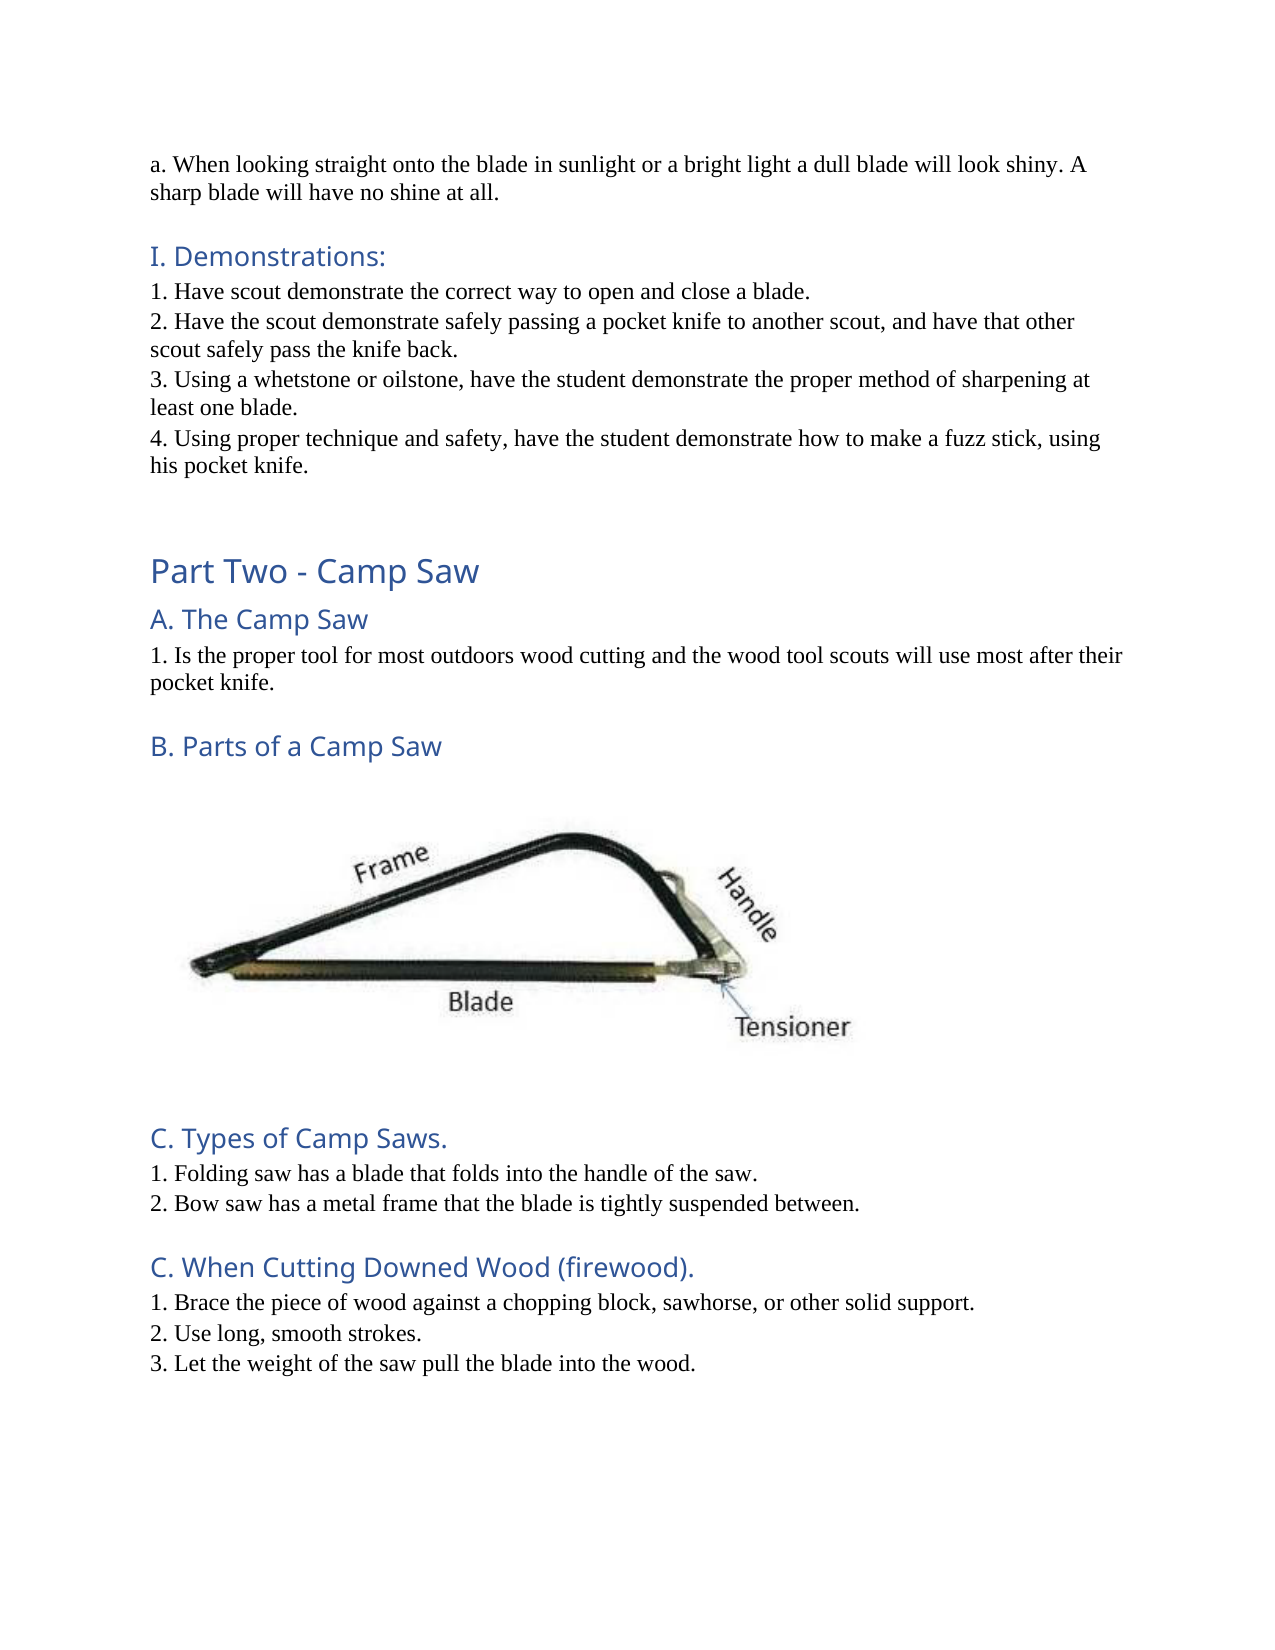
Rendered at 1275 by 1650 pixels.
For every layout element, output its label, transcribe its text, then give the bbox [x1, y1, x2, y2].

text a. When looking straight onto the blade in sunlight or a bright light a dull blade will look shiny. A sharp blade will have no shine at all. [150, 150, 1125, 205]
subtitle C. Types of Camp Saws. [150, 1119, 1125, 1156]
subtitle C. When Cutting Downed Wood (firewood). [150, 1249, 1125, 1286]
text 3. Let the weight of the saw pull the blade into the wood. [150, 1349, 1125, 1377]
text 2. Have the scout demonstrate safely passing a pocket knife to another scout, and have that other scout safely pass the knife back. [150, 307, 1125, 362]
text 4. Using proper technique and safety, have the student demonstrate how to make a fuzz stick, using his pocket knife. [150, 423, 1125, 479]
text 1. Folding saw has a blade that folds into the handle of the saw. [150, 1159, 1125, 1186]
subtitle Part Two - Camp Saw [150, 548, 1125, 593]
text 2. Use long, smooth strokes. [150, 1319, 1125, 1346]
text 1. Is the proper tool for most outdoors wood cutting and the wood tool scouts will use most after their pocket knife. [150, 641, 1125, 696]
text 3. Using a whetstone or oilstone, have the student demonstrate the proper method of sharpening at least one blade. [150, 365, 1125, 421]
subtitle B. Parts of a Camp Saw [150, 728, 1125, 764]
text 1. Have scout demonstrate the correct way to open and close a blade. [150, 277, 1125, 304]
text 2. Bow saw has a metal frame that the blade is tightly suspended between. [150, 1189, 1125, 1217]
text 1. Brace the piece of wood against a chopping block, sawhorse, or other solid support. [150, 1288, 1125, 1316]
subtitle A. The Camp Saw [150, 601, 1125, 638]
subtitle I. Demonstrations: [150, 237, 1125, 274]
